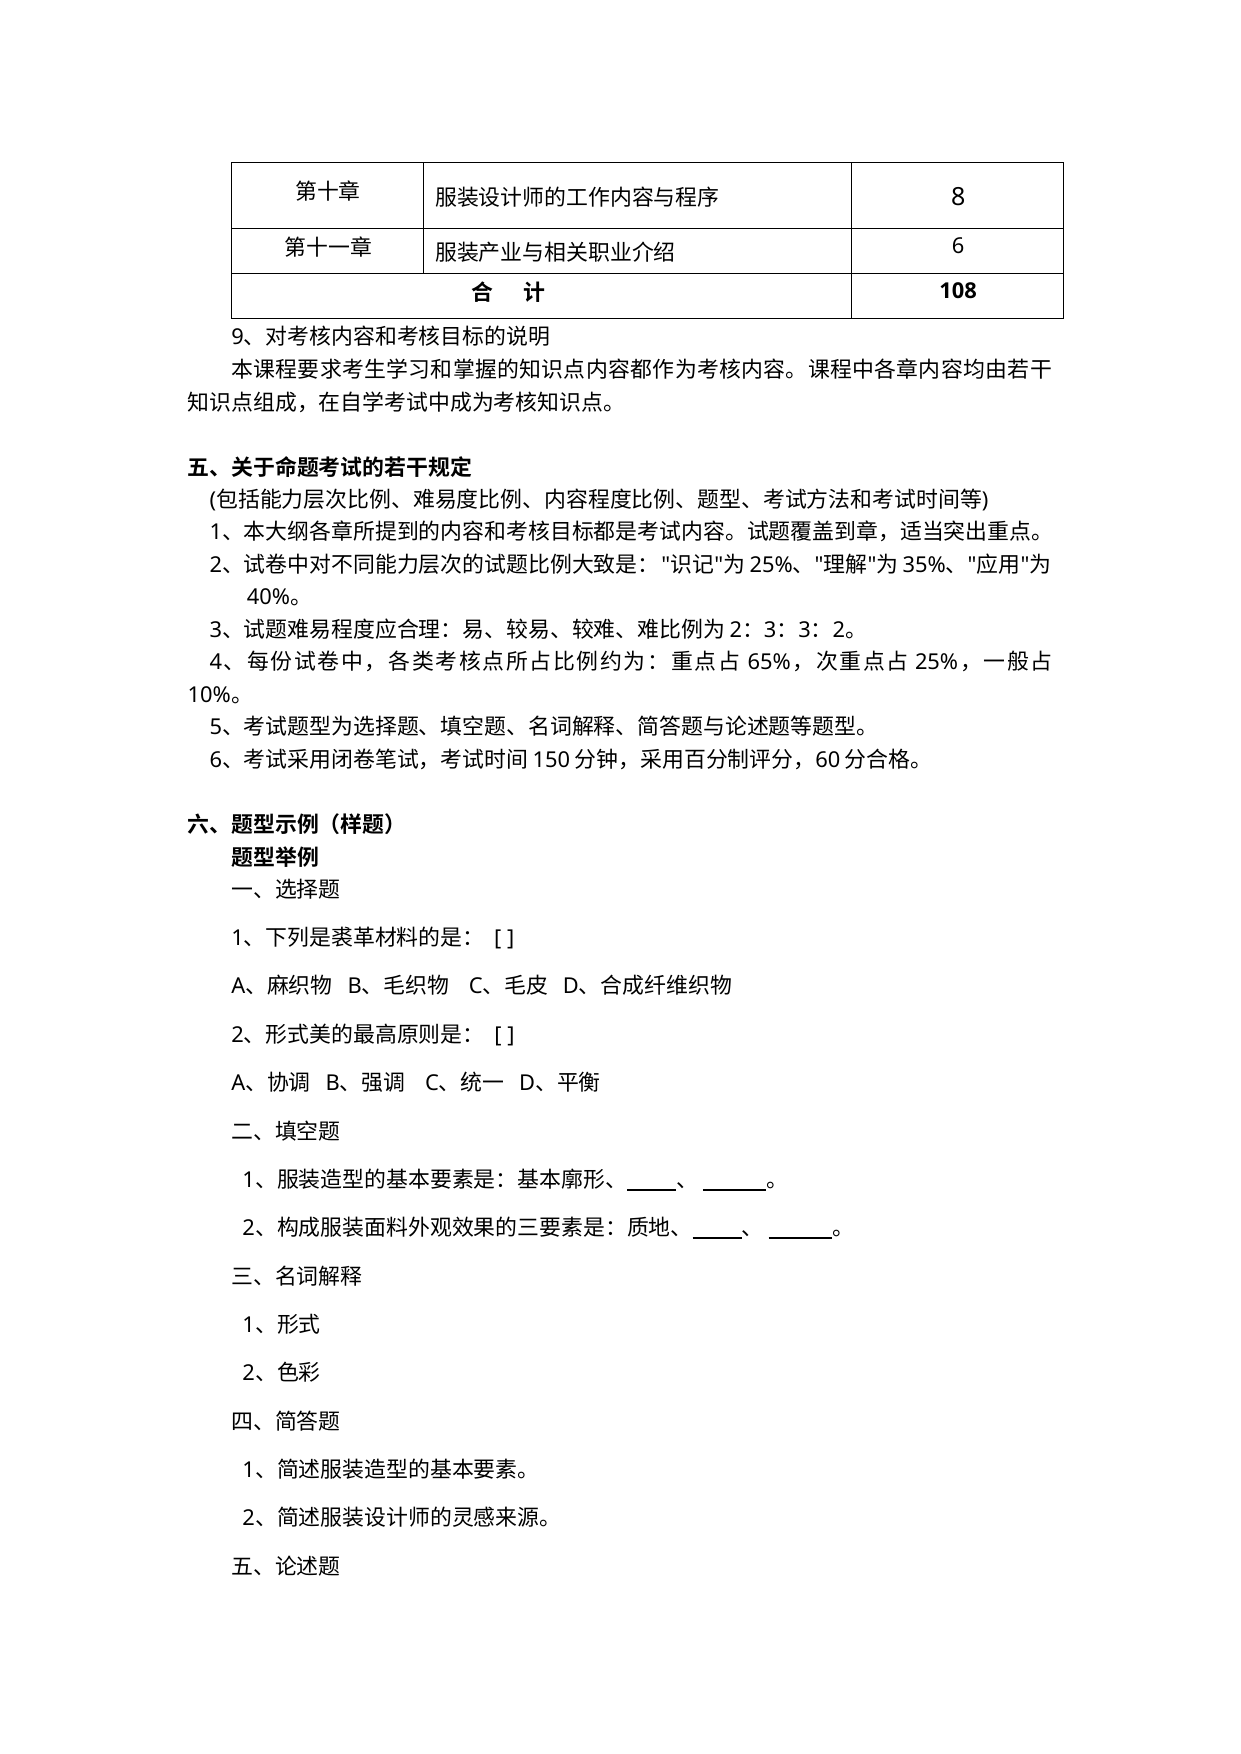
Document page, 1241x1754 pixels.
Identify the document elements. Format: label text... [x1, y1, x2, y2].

table_cell 第十章 [232, 163, 423, 228]
text 本课程要求考生学习和掌握的知识点内容都作为考核内容。课程中各章内容均由若干知识点组成，在自学考试中成为考核知识点。 [187, 352, 1053, 417]
text 三、名词解释 [189, 1258, 1053, 1291]
table_cell 108 [852, 274, 1063, 318]
text A、麻织物 B、毛织物 C、毛皮 D、合成纤维织物 [189, 968, 1053, 1001]
text A、协调 B、强调 C、统一 D、平衡 [189, 1065, 1053, 1097]
text 1、下列是裘革材料的是： [ ] [189, 920, 1053, 952]
table_cell 第十一章 [232, 229, 423, 273]
text 5、考试题型为选择题、填空题、名词解释、简答题与论述题等题型。 [187, 709, 1053, 742]
text 9、对考核内容和考核目标的说明 [187, 319, 1053, 352]
text 六、题型示例（样题） [187, 807, 1053, 839]
text 五、论述题 [189, 1548, 1053, 1581]
text 二、填空题 [189, 1113, 1053, 1146]
table_cell 服装设计师的工作内容与程序 [424, 163, 851, 228]
text 四、简答题 [189, 1403, 1053, 1436]
list 关于命题考试的若干规定 [187, 449, 1053, 482]
text 6、考试采用闭卷笔试，考试时间150分钟，采用百分制评分，60分合格。 [187, 742, 1053, 774]
text 2、试卷中对不同能力层次的试题比例大致是："识记"为25%、"理解"为35%、"应用"为40%。 [209, 547, 1053, 612]
table_cell 合 计 [232, 274, 851, 318]
text 一、选择题 [189, 872, 1053, 904]
text 2、构成服装面料外观效果的三要素是：质地、 、 。 [189, 1210, 1053, 1242]
text 1、服装造型的基本要素是：基本廓形、 、 。 [189, 1162, 1053, 1194]
table_cell 服装产业与相关职业介绍 [424, 229, 851, 273]
text 1、形式 [189, 1307, 1053, 1339]
table_cell 6 [852, 229, 1063, 273]
text 1、简述服装造型的基本要素。 [189, 1452, 1053, 1484]
table_cell 8 [852, 163, 1063, 228]
text 4、每份试卷中，各类考核点所占比例约为：重点占65%，次重点占25%，一般占10%。 [187, 644, 1053, 709]
text 题型举例 [187, 839, 1053, 872]
text 2、色彩 [189, 1355, 1053, 1387]
text 1、本大纲各章所提到的内容和考核目标都是考试内容。试题覆盖到章，适当突出重点。 [187, 514, 1053, 547]
text 2、形式美的最高原则是： [ ] [187, 1017, 1053, 1049]
text 2、简述服装设计师的灵感来源。 [189, 1500, 1053, 1532]
text (包括能力层次比例、难易度比例、内容程度比例、题型、考试方法和考试时间等) [187, 482, 1053, 514]
text 3、试题难易程度应合理：易、较易、较难、难比例为2：3：3：2。 [187, 612, 1053, 644]
